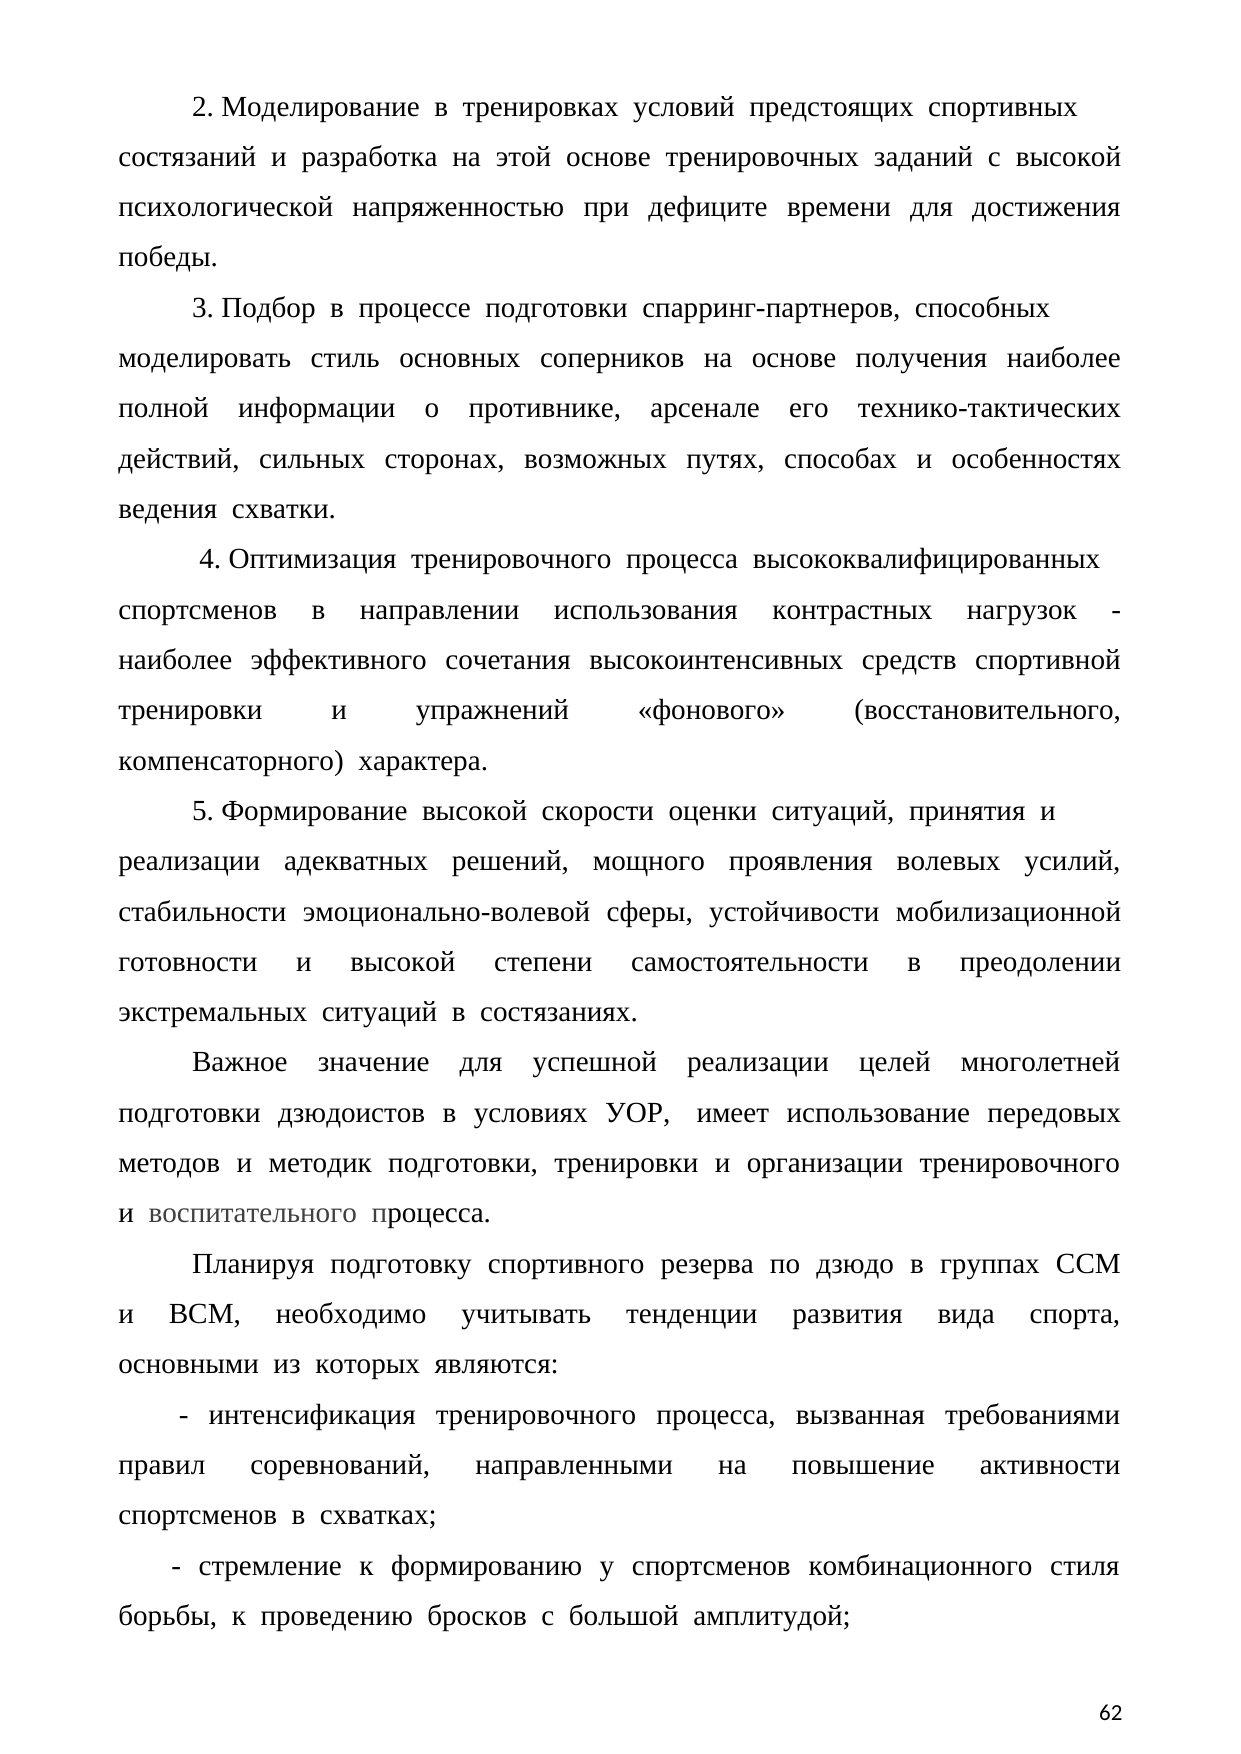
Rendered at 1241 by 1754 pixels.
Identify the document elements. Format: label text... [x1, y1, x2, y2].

text 3. Подбор в процессе подготовки спарринг-партнеров, способных [118, 290, 1122, 323]
text состязаний и разработка на этой основе тренировочных заданий с высокой психологической напряженностью при дефиците времени для достижения победы. [118, 139, 1122, 273]
text - интенсификация тренировочного процесса, вызванная требованиями правил соревнований, направленными на повышение активности спортсменов в схватках; [118, 1397, 1122, 1531]
text 4. Оптимизация тренировочного процесса высококвалифицированных [118, 541, 1122, 575]
text моделировать стиль основных соперников на основе получения наиболее полной информации о противнике, арсенале его технико-тактических действий, сильных сторонах, возможных путях, способах и особенностях ведения схватки. [118, 340, 1122, 525]
text - стремление к формированию у спортсменов комбинационного стиля борьбы, к проведению бросков с большой амплитудой; [118, 1548, 1122, 1632]
text спортсменов в направлении использования контрастных нагрузок - наиболее эффективного сочетания высокоинтенсивных средств спортивной тренировки и упражнений «фонового» (восстановительного, компенсаторного) характера. [118, 592, 1122, 776]
text Важное значение для успешной реализации целей многолетней подготовки дзюдоистов в условиях УОР, имеет использование передовых методов и методик подготовки, тренировки и организации тренировочного и воспитательного процесса. [118, 1044, 1122, 1229]
text Планируя подготовку спортивного резерва по дзюдо в группах ССМ и ВСМ, необходимо учитывать тенденции развития вида спорта, основными из которых являются: [118, 1246, 1122, 1380]
text реализации адекватных решений, мощного проявления волевых усилий, стабильности эмоционально-волевой сферы, устойчивости мобилизационной готовности и высокой степени самостоятельности в преодолении экстремальных ситуаций в состязаниях. [118, 843, 1122, 1028]
text 5. Формирование высокой скорости оценки ситуаций, принятия и [118, 793, 1122, 827]
text 2. Моделирование в тренировках условий предстоящих спортивных [118, 89, 1122, 122]
